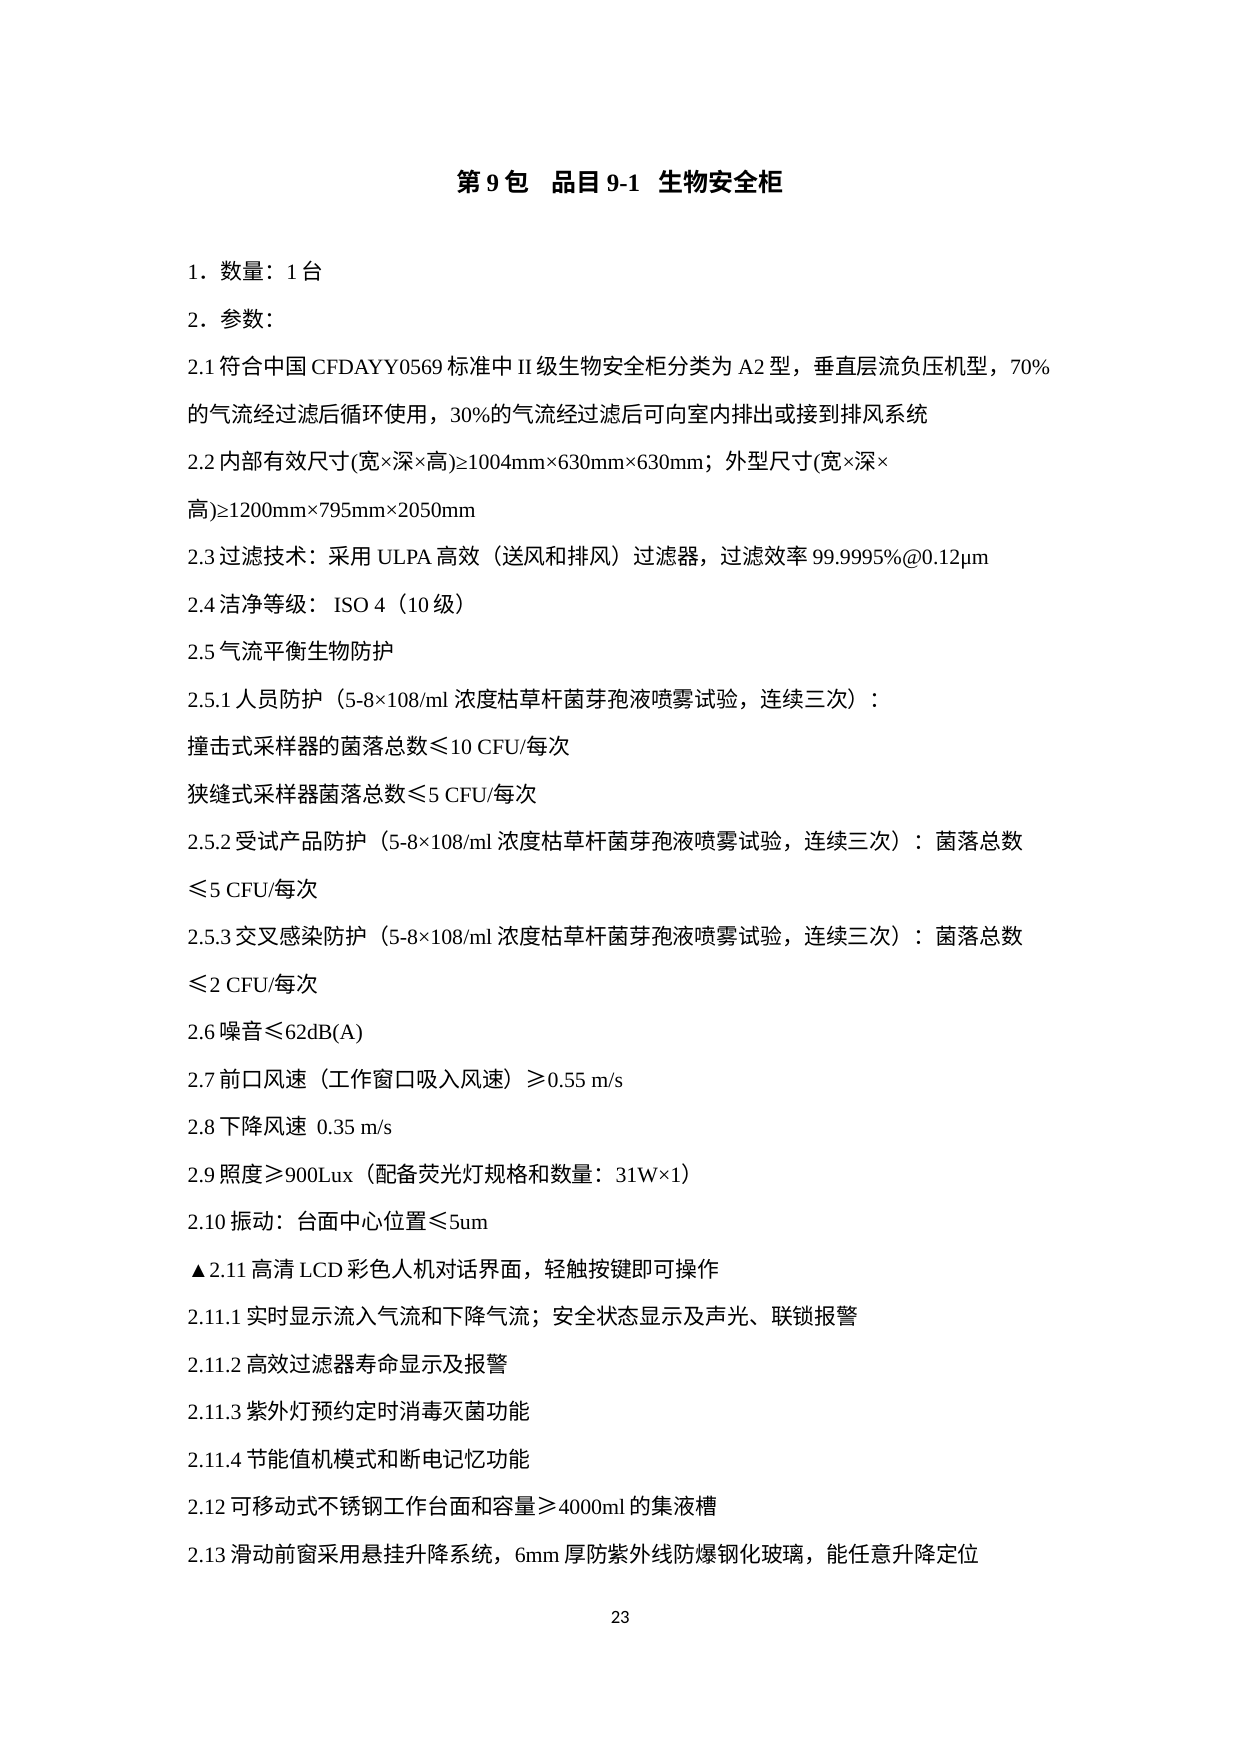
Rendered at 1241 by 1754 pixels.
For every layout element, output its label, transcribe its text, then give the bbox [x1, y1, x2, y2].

text ▲2.11高清LCD彩色人机对话界面，轻触按键即可操作 [187, 1252, 1053, 1283]
text 2.11.4节能值机模式和断电记忆功能 [187, 1442, 1053, 1473]
text 撞击式采样器的菌落总数≤10 CFU/每次 [187, 729, 1053, 761]
text 2.1符合中国CFDAYY0569标准中II级生物安全柜分类为 A2型，垂直层流负压机型，70%的气流经过滤后循环使用，30%的气流经过滤后可向室内排出或接到排风系统 [187, 349, 1053, 428]
text 2.9照度≥900Lux（配备荧光灯规格和数量：31W×1） [187, 1157, 1053, 1188]
text 1．数量：1台 [187, 254, 1053, 286]
text 2.8下降风速 0.35 m/s [187, 1109, 1053, 1141]
text 2.2内部有效尺寸(宽×深×高)≥1004mm×630mm×630mm；外型尺寸(宽×深×高)≥1200mm×795mm×2050mm [187, 444, 1053, 523]
text 2.11.2高效过滤器寿命显示及报警 [187, 1347, 1053, 1378]
text 2.11.3紫外灯预约定时消毒灭菌功能 [187, 1394, 1053, 1426]
text 狭缝式采样器菌落总数≤5 CFU/每次 [187, 777, 1053, 808]
text 2.5.1人员防护（5-8×108/ml 浓度枯草杆菌芽孢液喷雾试验，连续三次）： [187, 682, 1053, 713]
text 2.7前口风速（工作窗口吸入风速）≥0.55 m/s [187, 1062, 1053, 1093]
text 第9包 品目9-1 生物安全柜 [187, 162, 1053, 198]
text 2.6噪音≤62dB(A) [187, 1014, 1053, 1046]
text 2.13滑动前窗采用悬挂升降系统，6mm厚防紫外线防爆钢化玻璃，能任意升降定位 [187, 1537, 1053, 1568]
text 2.5.2受试产品防护（5-8×108/ml 浓度枯草杆菌芽孢液喷雾试验，连续三次）：菌落总数≤5 CFU/每次 [187, 824, 1053, 903]
text 2.4洁净等级： ISO 4（10级） [187, 587, 1053, 618]
text 2.12可移动式不锈钢工作台面和容量≥4000ml的集液槽 [187, 1489, 1053, 1521]
text 2．参数： [187, 302, 1053, 333]
text 2.5气流平衡生物防护 [187, 634, 1053, 666]
text 2.5.3交叉感染防护（5-8×108/ml 浓度枯草杆菌芽孢液喷雾试验，连续三次）：菌落总数≤2 CFU/每次 [187, 919, 1053, 998]
text 2.11.1实时显示流入气流和下降气流；安全状态显示及声光、联锁报警 [187, 1299, 1053, 1331]
text 2.10振动：台面中心位置≤5um [187, 1204, 1053, 1236]
text 2.3过滤技术：采用ULPA高效（送风和排风）过滤器，过滤效率99.9995%@0.12μm [187, 539, 1053, 571]
